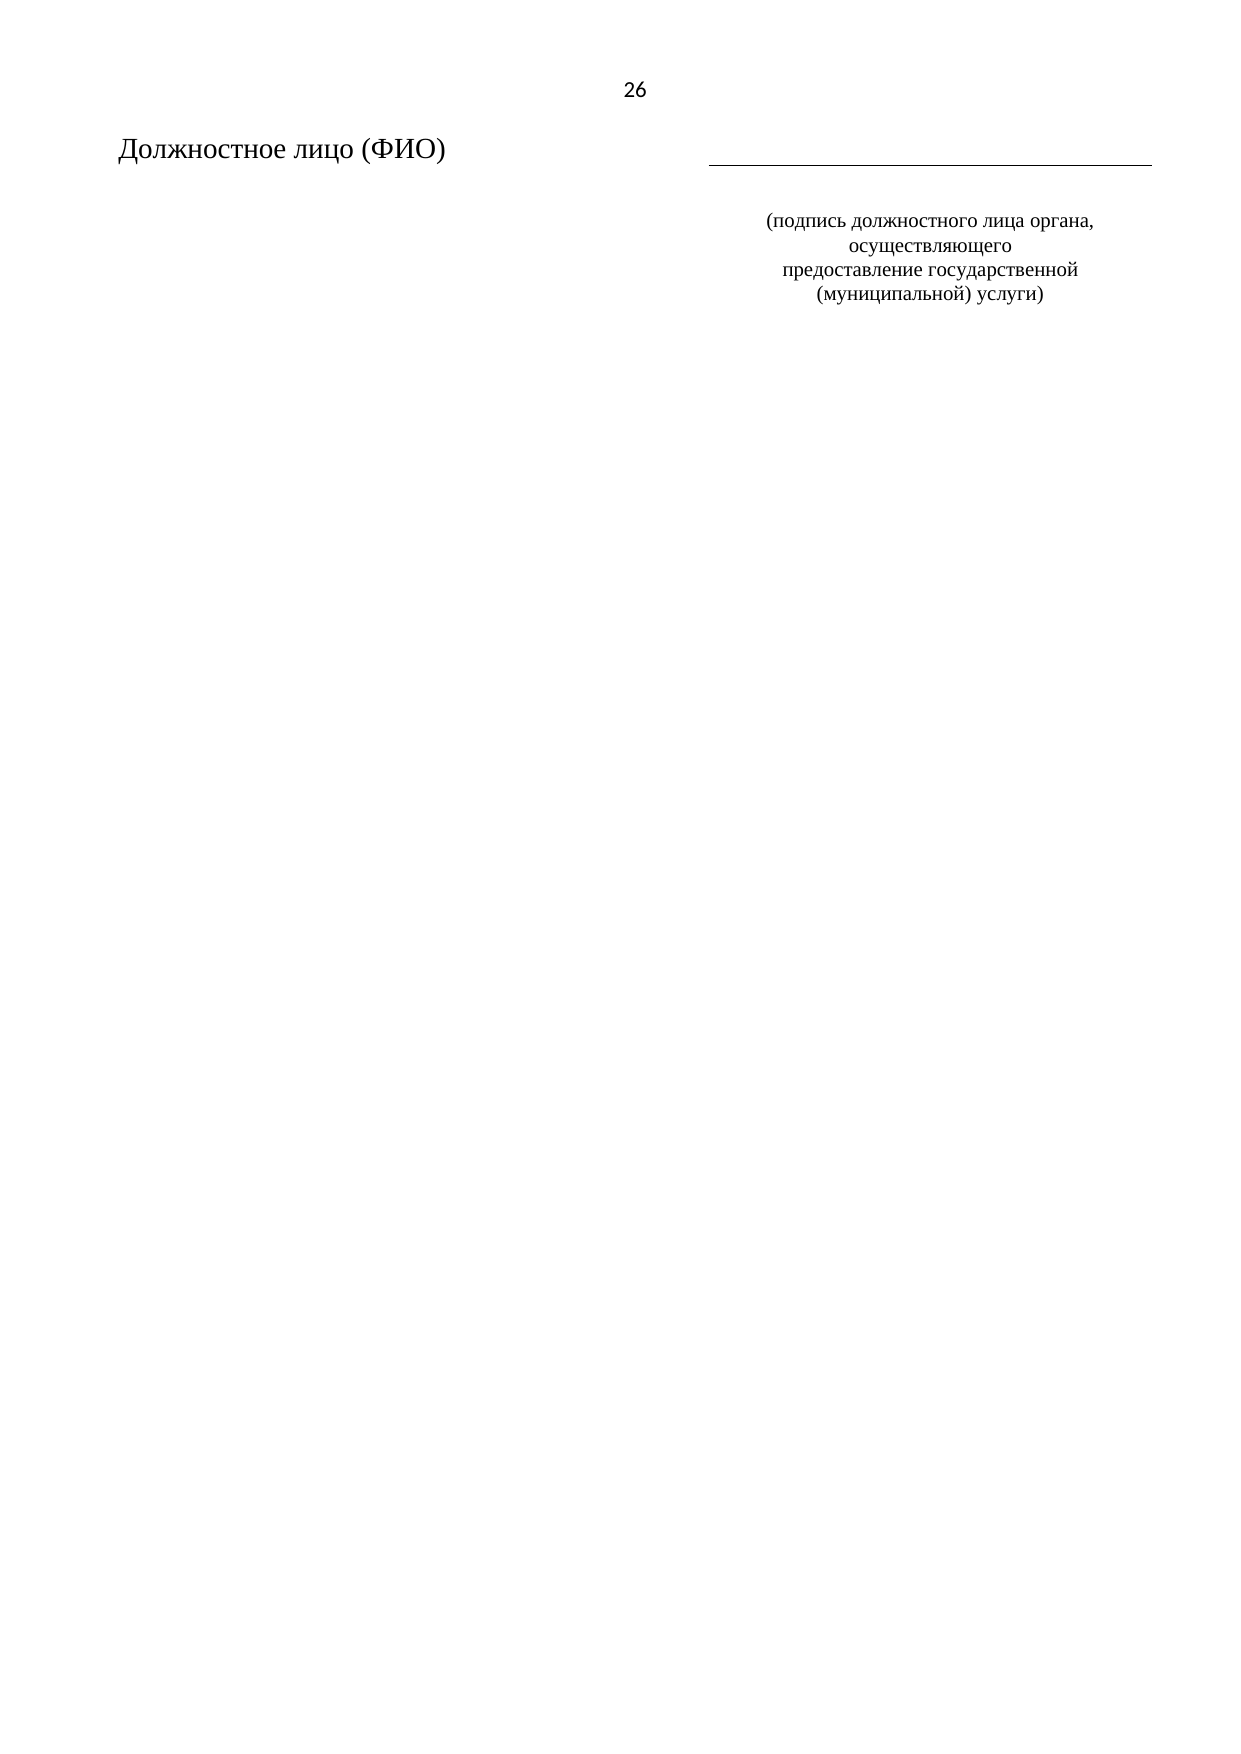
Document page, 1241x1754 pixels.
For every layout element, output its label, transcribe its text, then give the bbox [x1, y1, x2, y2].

text (муниципальной) услуги) [709, 261, 1152, 305]
text (подпись должностного лица органа, осуществляющего [709, 189, 1152, 237]
text предоставление государственной [709, 237, 1152, 261]
text Должностное лицо (ФИО) [118, 131, 1152, 164]
